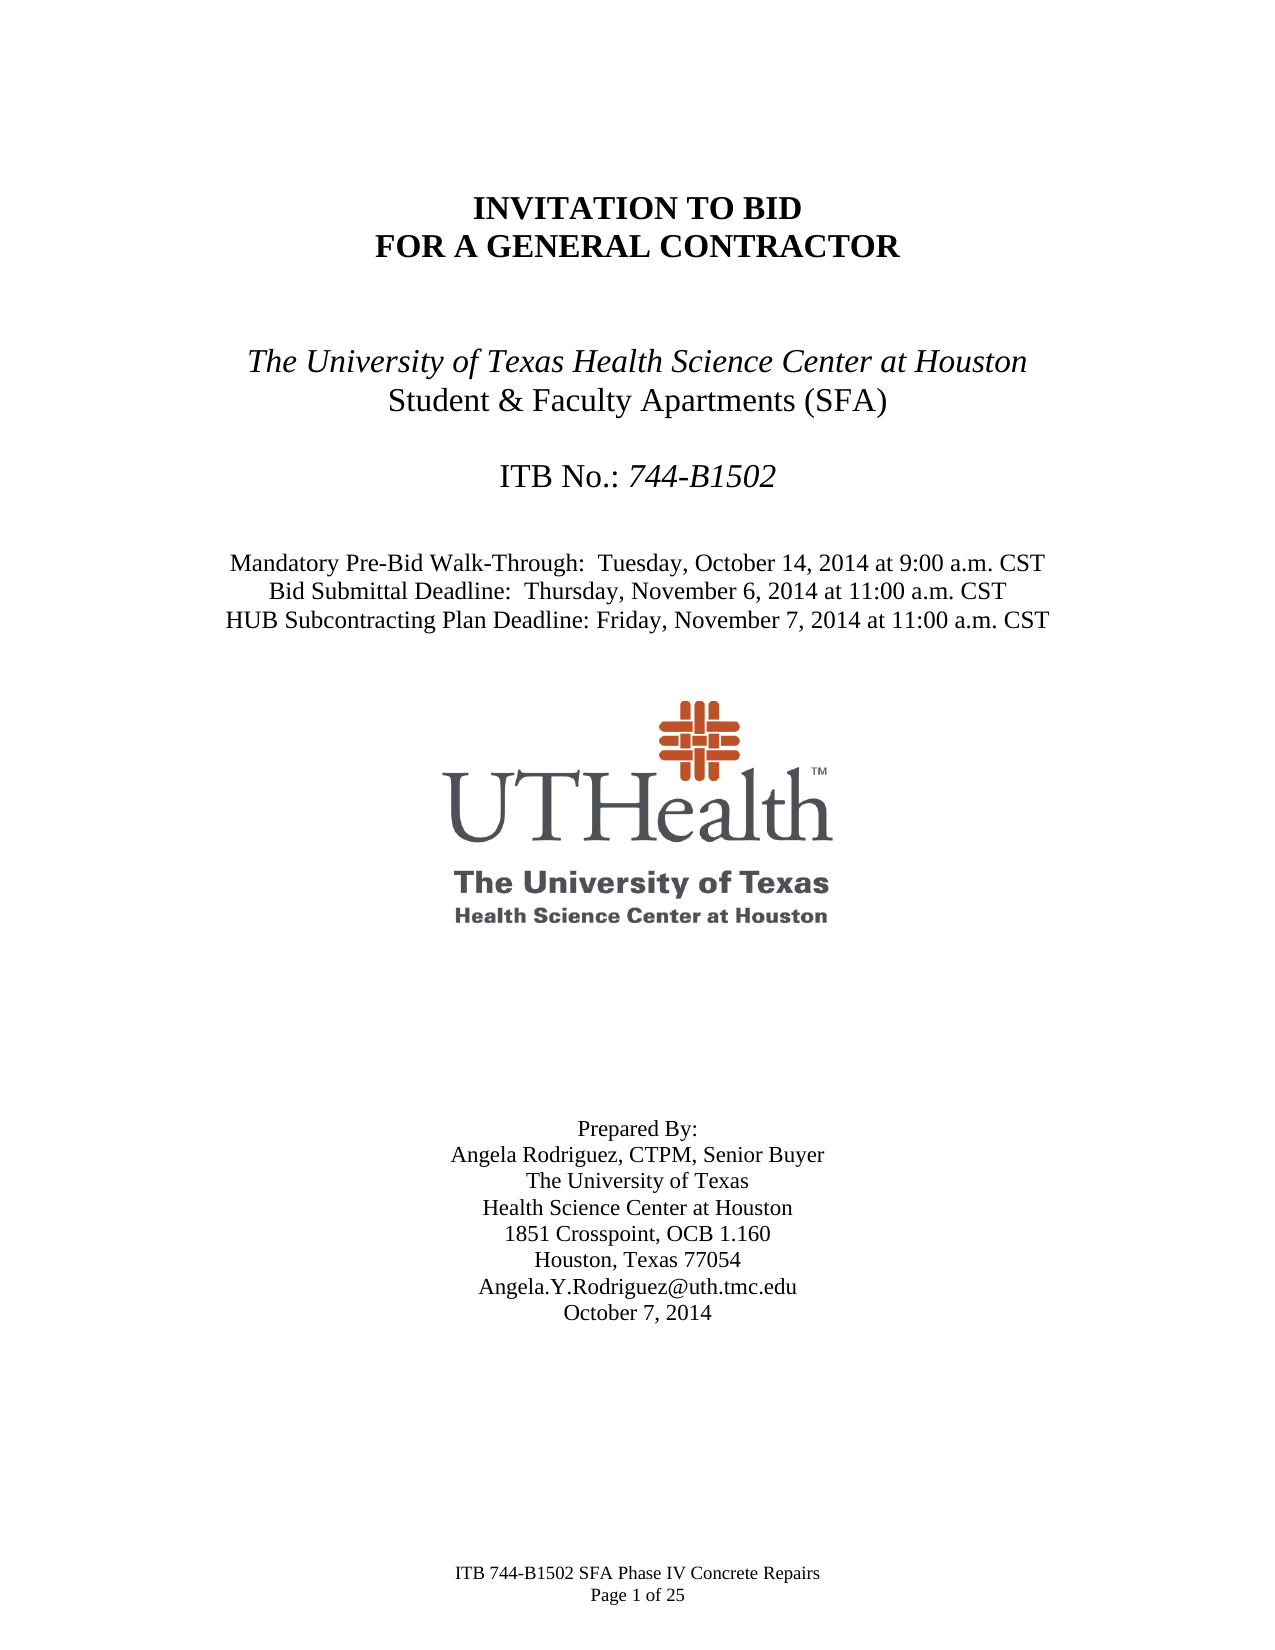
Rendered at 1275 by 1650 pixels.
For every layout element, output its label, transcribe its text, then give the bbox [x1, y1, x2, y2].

text Angela.Y.Rodriguez@uth.tmc.edu [150, 1273, 1125, 1299]
subtitle The of Health Science Center at [150, 342, 1125, 380]
text October 7, 2014 [150, 1299, 1125, 1325]
text Angela Rodriguez, CTPM, Senior Buyer [150, 1141, 1125, 1167]
text Bid Submittal Deadline: Thursday, November 6, 2014 at 11:00 a.m. CST [150, 576, 1125, 605]
text Prepared By: [150, 1114, 1125, 1141]
text Houston, Texas 77054 [150, 1246, 1125, 1273]
subtitle FOR A GENERAL CONTRACTOR [150, 227, 1125, 265]
text 1851 Crosspoint, OCB 1.160 [150, 1220, 1125, 1246]
text HUB Subcontracting Plan Deadline: Friday, November 7, 2014 at 11:00 a.m. CST [150, 605, 1125, 634]
subtitle INVITATION TO BID [150, 188, 1125, 227]
subtitle Student & Faculty Apartments (SFA) [150, 380, 1125, 418]
text The University of Texas [150, 1167, 1125, 1194]
text Health Science Center at Houston [150, 1194, 1125, 1220]
picture [442, 701, 833, 923]
text Mandatory Pre-Bid Walk-Through: Tuesday, October 14, 2014 at 9:00 a.m. CST [150, 548, 1125, 576]
subtitle ITB No.: 744-B1502 [150, 457, 1125, 495]
